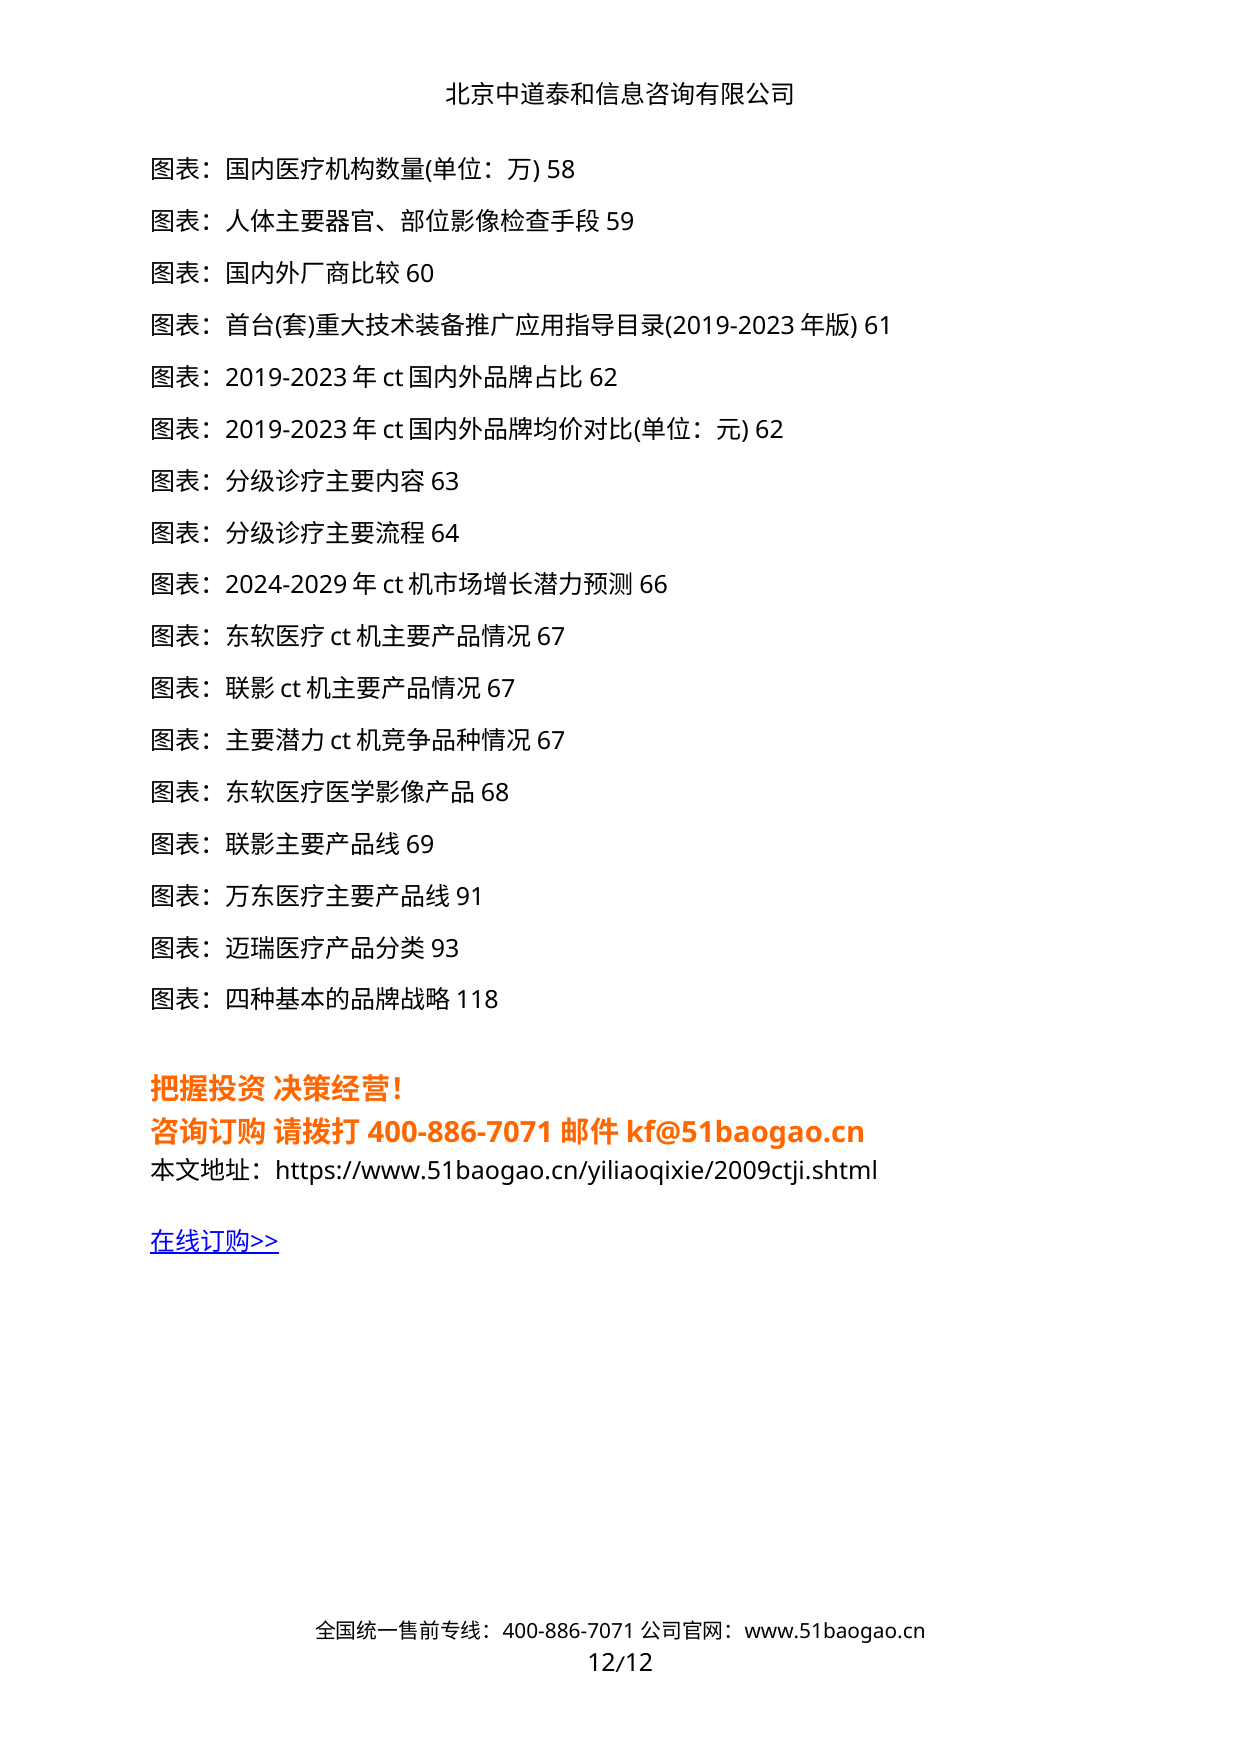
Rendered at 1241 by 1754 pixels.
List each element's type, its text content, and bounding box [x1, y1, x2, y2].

text 图表：分级诊疗主要内容 63 [150, 461, 1090, 497]
text 图表：分级诊疗主要流程 64 [150, 513, 1090, 549]
text 图表：联影ct机主要产品情况 67 [150, 669, 1090, 705]
text 图表：四种基本的品牌战略 118 [150, 980, 1090, 1016]
text 图表：国内医疗机构数量(单位：万) 58 [150, 150, 1090, 186]
text 图表：2019-2023年ct国内外品牌占比 62 [150, 357, 1090, 394]
text 图表：万东医疗主要产品线 91 [150, 876, 1090, 912]
text 把握投资 决策经营！咨询订购 请拨打 400-886-7071 邮件 kf@51baogao.cn本文地址：https://www.51baogao.cn/yiliaoqixie/2009ctji.shtml [150, 1032, 1090, 1187]
text 图表：2024-2029年ct机市场增长潜力预测 66 [150, 565, 1090, 601]
text 图表：国内外厂商比较 60 [150, 254, 1090, 290]
text 图表：人体主要器官、部位影像检查手段 59 [150, 202, 1090, 238]
text 图表：东软医疗ct机主要产品情况 67 [150, 617, 1090, 653]
text 图表：首台(套)重大技术装备推广应用指导目录(2019-2023年版) 61 [150, 306, 1090, 342]
text 图表：迈瑞医疗产品分类 93 [150, 928, 1090, 964]
text 图表：联影主要产品线 69 [150, 824, 1090, 861]
text 图表：主要潜力ct机竞争品种情况 67 [150, 721, 1090, 757]
text 图表：东软医疗医学影像产品 68 [150, 772, 1090, 809]
text 图表：2019-2023年ct国内外品牌均价对比(单位：元) 62 [150, 409, 1090, 446]
text 在线订购>> [150, 1187, 1090, 1257]
